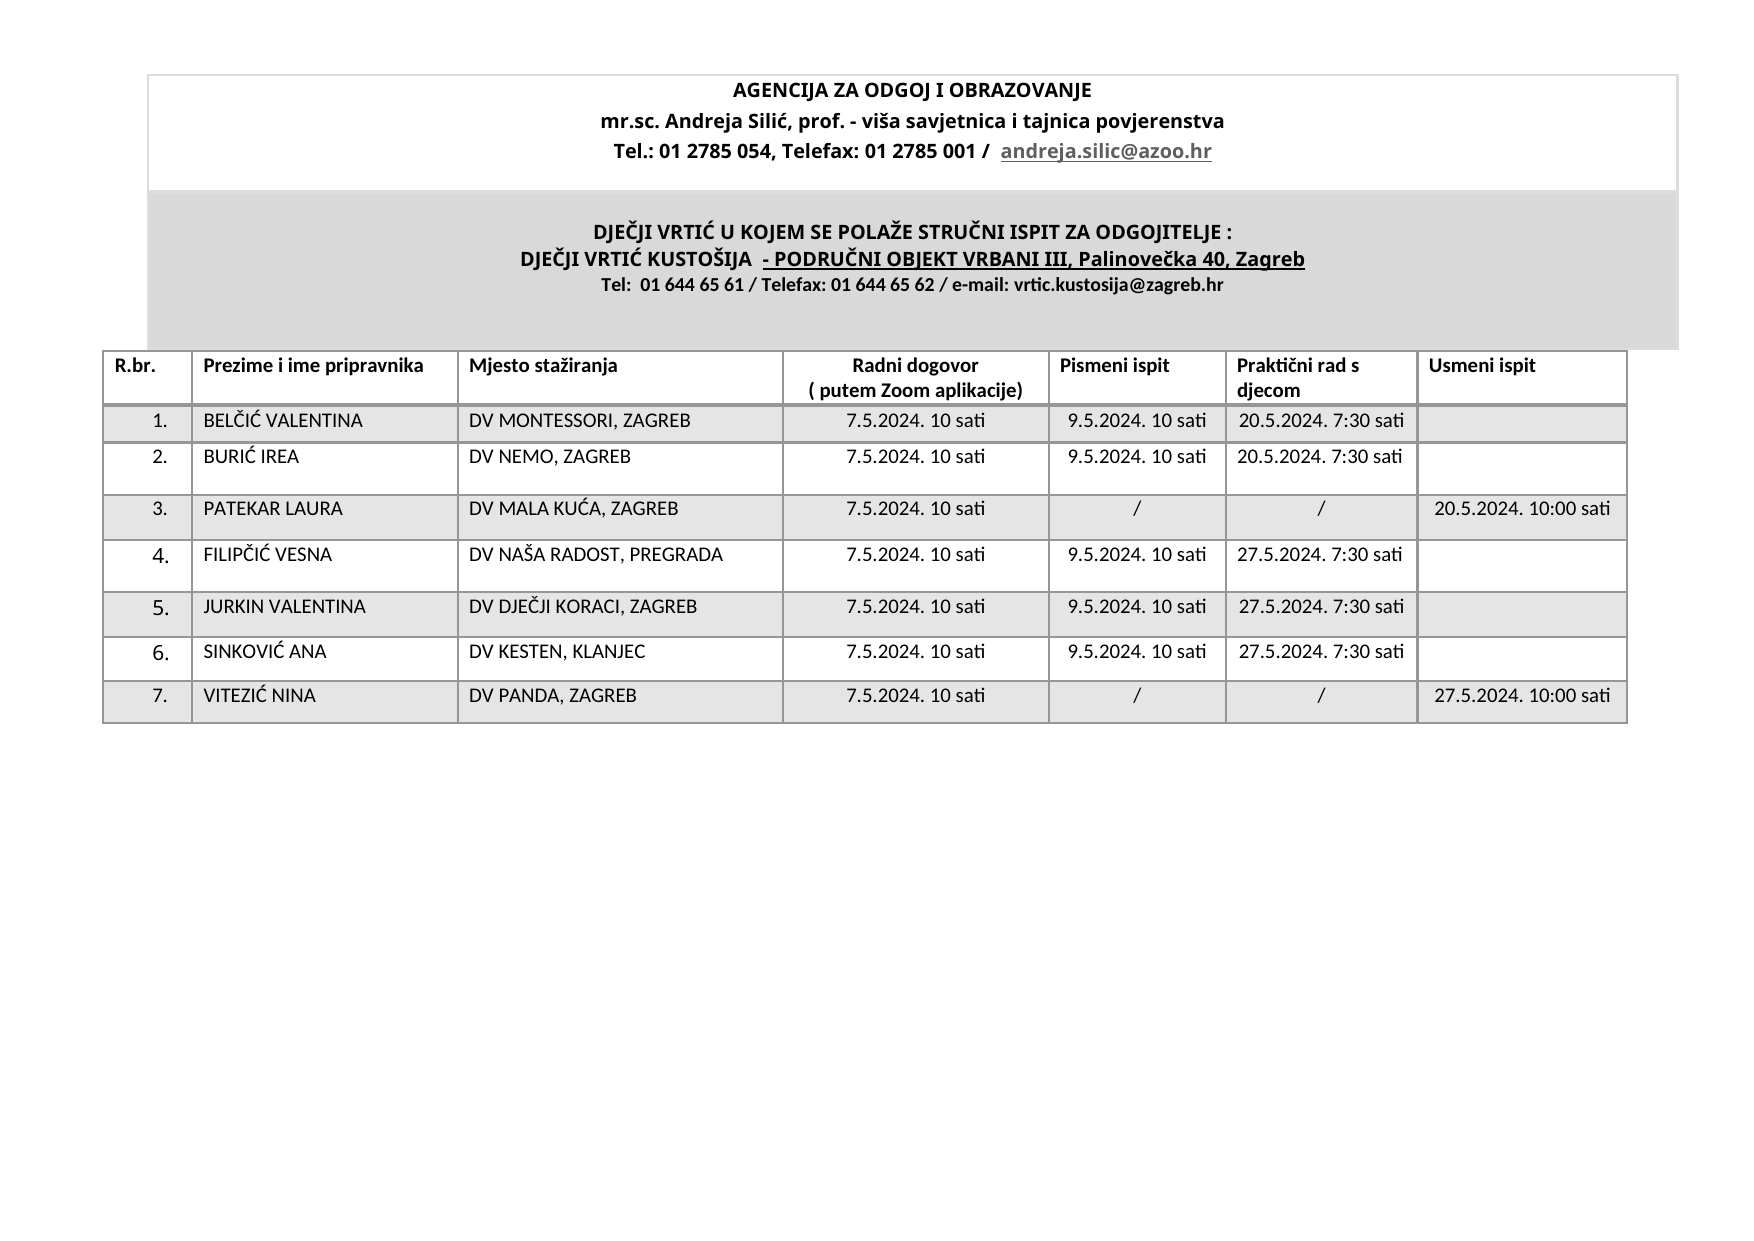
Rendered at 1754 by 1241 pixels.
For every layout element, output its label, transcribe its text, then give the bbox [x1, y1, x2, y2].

table_cell [104, 407, 191, 441]
table_cell [104, 638, 191, 680]
table_cell DV KESTEN, KLANJEC [459, 638, 782, 680]
table_cell 20.5.2024. 7:30 sati [1227, 444, 1416, 493]
table_cell 9.5.2024. 10 sati [1050, 638, 1225, 680]
table_cell JURKIN VALENTINA [193, 593, 457, 636]
table_cell [1419, 444, 1626, 493]
table_cell 27.5.2024. 7:30 sati [1227, 638, 1416, 680]
table_cell SINKOVIĆ ANA [193, 638, 457, 680]
table_cell [104, 444, 191, 493]
table_cell 9.5.2024. 10 sati [1050, 407, 1225, 441]
table_cell 9.5.2024. 10 sati [1050, 541, 1225, 591]
table_header Mjesto stažiranja [459, 352, 782, 403]
table_header Pismeni ispit [1050, 352, 1225, 403]
table_cell [1419, 541, 1626, 591]
table_cell 7.5.2024. 10 sati [784, 496, 1048, 539]
table_header Usmeni ispit [1419, 352, 1626, 403]
table_cell 9.5.2024. 10 sati [1050, 593, 1225, 636]
table_cell DV NEMO, ZAGREB [459, 444, 782, 493]
table_cell 27.5.2024. 7:30 sati [1227, 541, 1416, 591]
table_header AGENCIJA ZA ODGOJ I OBRAZOVANJE mr.sc. Andreja Silić, prof. - viša savjetnica i tajnica povjerenstva Tel.: 01 2785 054, Telefax: 01 2785 001 / andreja.silic@azoo.hr [149, 76, 1676, 189]
table_cell [104, 682, 191, 722]
table_header R.br. [104, 352, 191, 403]
table_cell DV MALA KUĆA, ZAGREB [459, 496, 782, 539]
table_cell DJEČJI VRTIĆ U KOJEM SE POLAŽE STRUČNI ISPIT ZA ODGOJITELJE : DJEČJI VRTIĆ KUSTOŠIJA - PODRUČNI OBJEKT VRBANI III, Palinovečka 40, Zagreb Tel: 01 644 65 61 / Telefax: 01 644 65 62 / e-mail: vrtic.kustosija@zagreb.hr [149, 194, 1676, 348]
table_cell DV PANDA, ZAGREB [459, 682, 782, 722]
table_cell 20.5.2024. 10:00 sati [1419, 496, 1626, 539]
table_cell BURIĆ IREA [193, 444, 457, 493]
table_cell 7.5.2024. 10 sati [784, 638, 1048, 680]
table_cell 7.5.2024. 10 sati [784, 682, 1048, 722]
table_cell 7.5.2024. 10 sati [784, 541, 1048, 591]
table_cell [1419, 593, 1626, 636]
table_cell VITEZIĆ NINA [193, 682, 457, 722]
table_cell 7.5.2024. 10 sati [784, 407, 1048, 441]
table_cell [104, 541, 191, 591]
table_cell 7.5.2024. 10 sati [784, 444, 1048, 493]
table_header Praktični rad s djecom [1227, 352, 1416, 403]
table_cell 9.5.2024. 10 sati [1050, 444, 1225, 493]
table_cell / [1050, 682, 1225, 722]
table_cell [1419, 407, 1626, 441]
table_cell DV NAŠA RADOST, PREGRADA [459, 541, 782, 591]
table_cell 7.5.2024. 10 sati [784, 593, 1048, 636]
table_cell / [1050, 496, 1225, 539]
table_cell / [1227, 496, 1416, 539]
table_header Prezime i ime pripravnika [193, 352, 457, 403]
table_cell [1419, 638, 1626, 680]
table_cell [104, 496, 191, 539]
table_cell 27.5.2024. 10:00 sati [1419, 682, 1626, 722]
table_cell / [1227, 682, 1416, 722]
table_cell 27.5.2024. 7:30 sati [1227, 593, 1416, 636]
table_cell DV DJEČJI KORACI, ZAGREB [459, 593, 782, 636]
table_cell PATEKAR LAURA [193, 496, 457, 539]
table_cell BELČIĆ VALENTINA [193, 407, 457, 441]
table_cell FILIPČIĆ VESNA [193, 541, 457, 591]
table_cell 20.5.2024. 7:30 sati [1227, 407, 1416, 441]
table_header Radni dogovor ( putem Zoom aplikacije) [784, 352, 1048, 403]
table_cell [104, 593, 191, 636]
table_cell DV MONTESSORI, ZAGREB [459, 407, 782, 441]
